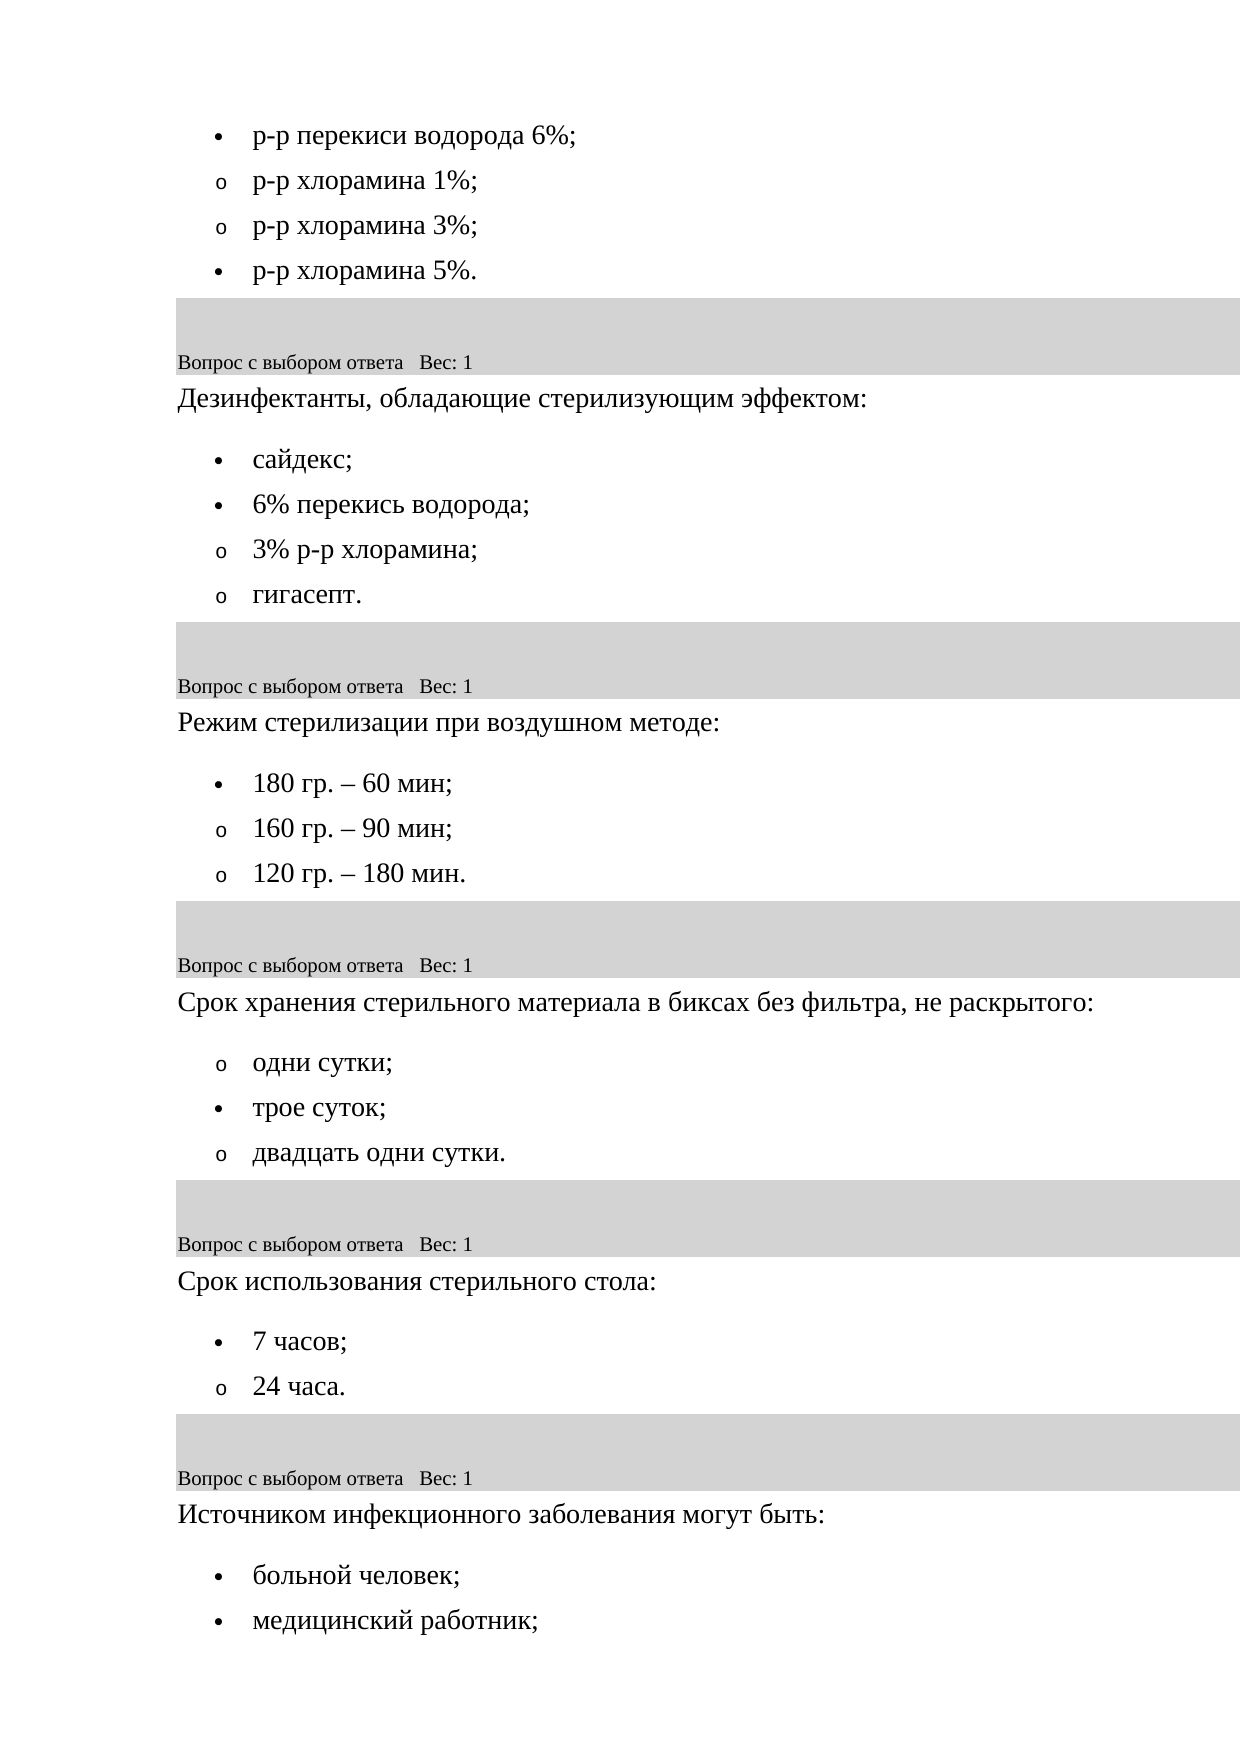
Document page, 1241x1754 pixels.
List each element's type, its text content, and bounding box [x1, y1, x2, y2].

text Срок использования стерильного стола: [177, 1264, 1152, 1296]
text Срок хранения стерильного материала в биксах без фильтра, не раскрытого: [177, 984, 1152, 1017]
text Режим стерилизации при воздушном методе: [177, 706, 1152, 738]
list трое суток; [215, 1090, 1152, 1123]
list р-р хлорамина 3%; [215, 208, 1152, 241]
list р-р хлорамина 1%; [215, 163, 1152, 196]
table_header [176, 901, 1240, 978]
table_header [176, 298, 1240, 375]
list двадцать одни сутки. [215, 1135, 1152, 1168]
list 3% р-р хлорамина; [215, 532, 1152, 564]
list 6% перекись водорода; [215, 487, 1152, 519]
list сайдекс; [215, 442, 1152, 474]
text Дезинфектанты, обладающие стерилизующим эффектом: [177, 382, 1152, 414]
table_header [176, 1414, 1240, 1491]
list 180 гр. – 60 мин; [215, 766, 1152, 798]
text Источником инфекционного заболевания могут быть: [177, 1498, 1152, 1530]
list 120 гр. – 180 мин. [215, 856, 1152, 889]
list одни сутки; [215, 1045, 1152, 1078]
list р-р хлорамина 5%. [215, 253, 1152, 286]
list больной человек; [215, 1558, 1152, 1591]
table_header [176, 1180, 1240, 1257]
list гигасепт. [215, 577, 1152, 609]
list р-р перекиси водорода 6%; [215, 118, 1152, 151]
list медицинский работник; [215, 1603, 1152, 1635]
list 160 гр. – 90 мин; [215, 811, 1152, 843]
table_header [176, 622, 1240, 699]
list 7 часов; [215, 1324, 1152, 1357]
list 24 часа. [215, 1369, 1152, 1402]
